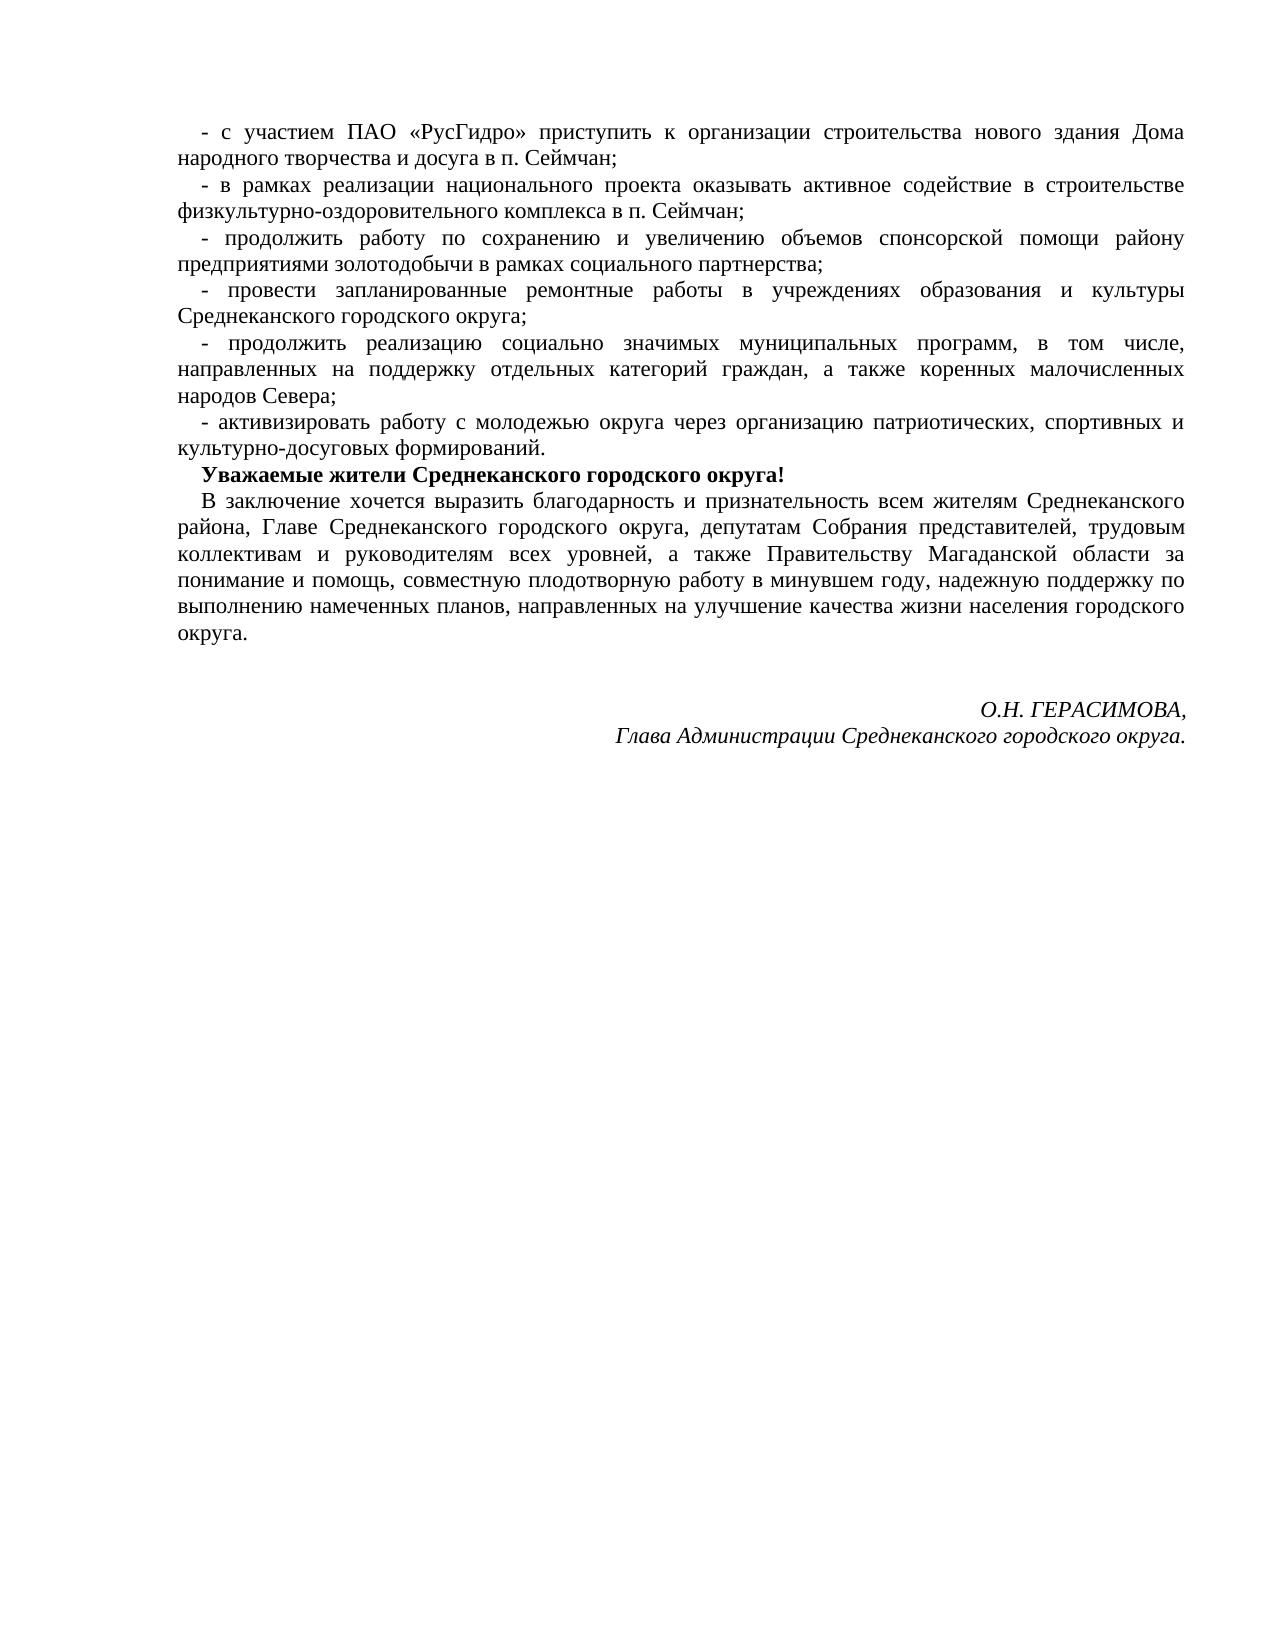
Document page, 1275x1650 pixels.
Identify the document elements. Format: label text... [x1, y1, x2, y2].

text - активизировать работу с молодежью округа через организацию патриотических, спортивных и культурно-досуговых формирований. [177, 408, 1186, 461]
text - провести запланированные ремонтные работы в учреждениях образования и культуры Среднеканского городского округа; [177, 276, 1186, 329]
text Глава Администрации Среднеканского городского округа. [215, 723, 1186, 749]
text В заключение хочется выразить благодарность и признательность всем жителям Среднеканского района, Главе Среднеканского городского округа, депутатам Собрания представителей, трудовым коллективам и руководителям всех уровней, а также Правительству Магаданской области за понимание и помощь, совместную плодотворную работу в минувшем году, надежную поддержку по выполнению намеченных планов, направленных на улучшение качества жизни населения городского округа. [177, 487, 1186, 645]
text - продолжить работу по сохранению и увеличению объемов спонсорской помощи району предприятиями золотодобычи в рамках социального партнерства; [177, 223, 1186, 276]
text О.Н. ГЕРАСИМОВА, [215, 696, 1186, 723]
text Уважаемые жители Среднеканского городского округа! [177, 461, 1186, 487]
text - в рамках реализации национального проекта оказывать активное содействие в строительстве физкультурно-оздоровительного комплекса в п. Сеймчан; [177, 171, 1186, 223]
text - с участием ПАО «РусГидро» приступить к организации строительства нового здания Дома народного творчества и досуга в п. Сеймчан; [177, 118, 1186, 171]
text - продолжить реализацию социально значимых муниципальных программ, в том числе, направленных на поддержку отдельных категорий граждан, а также коренных малочисленных народов Севера; [177, 329, 1186, 408]
